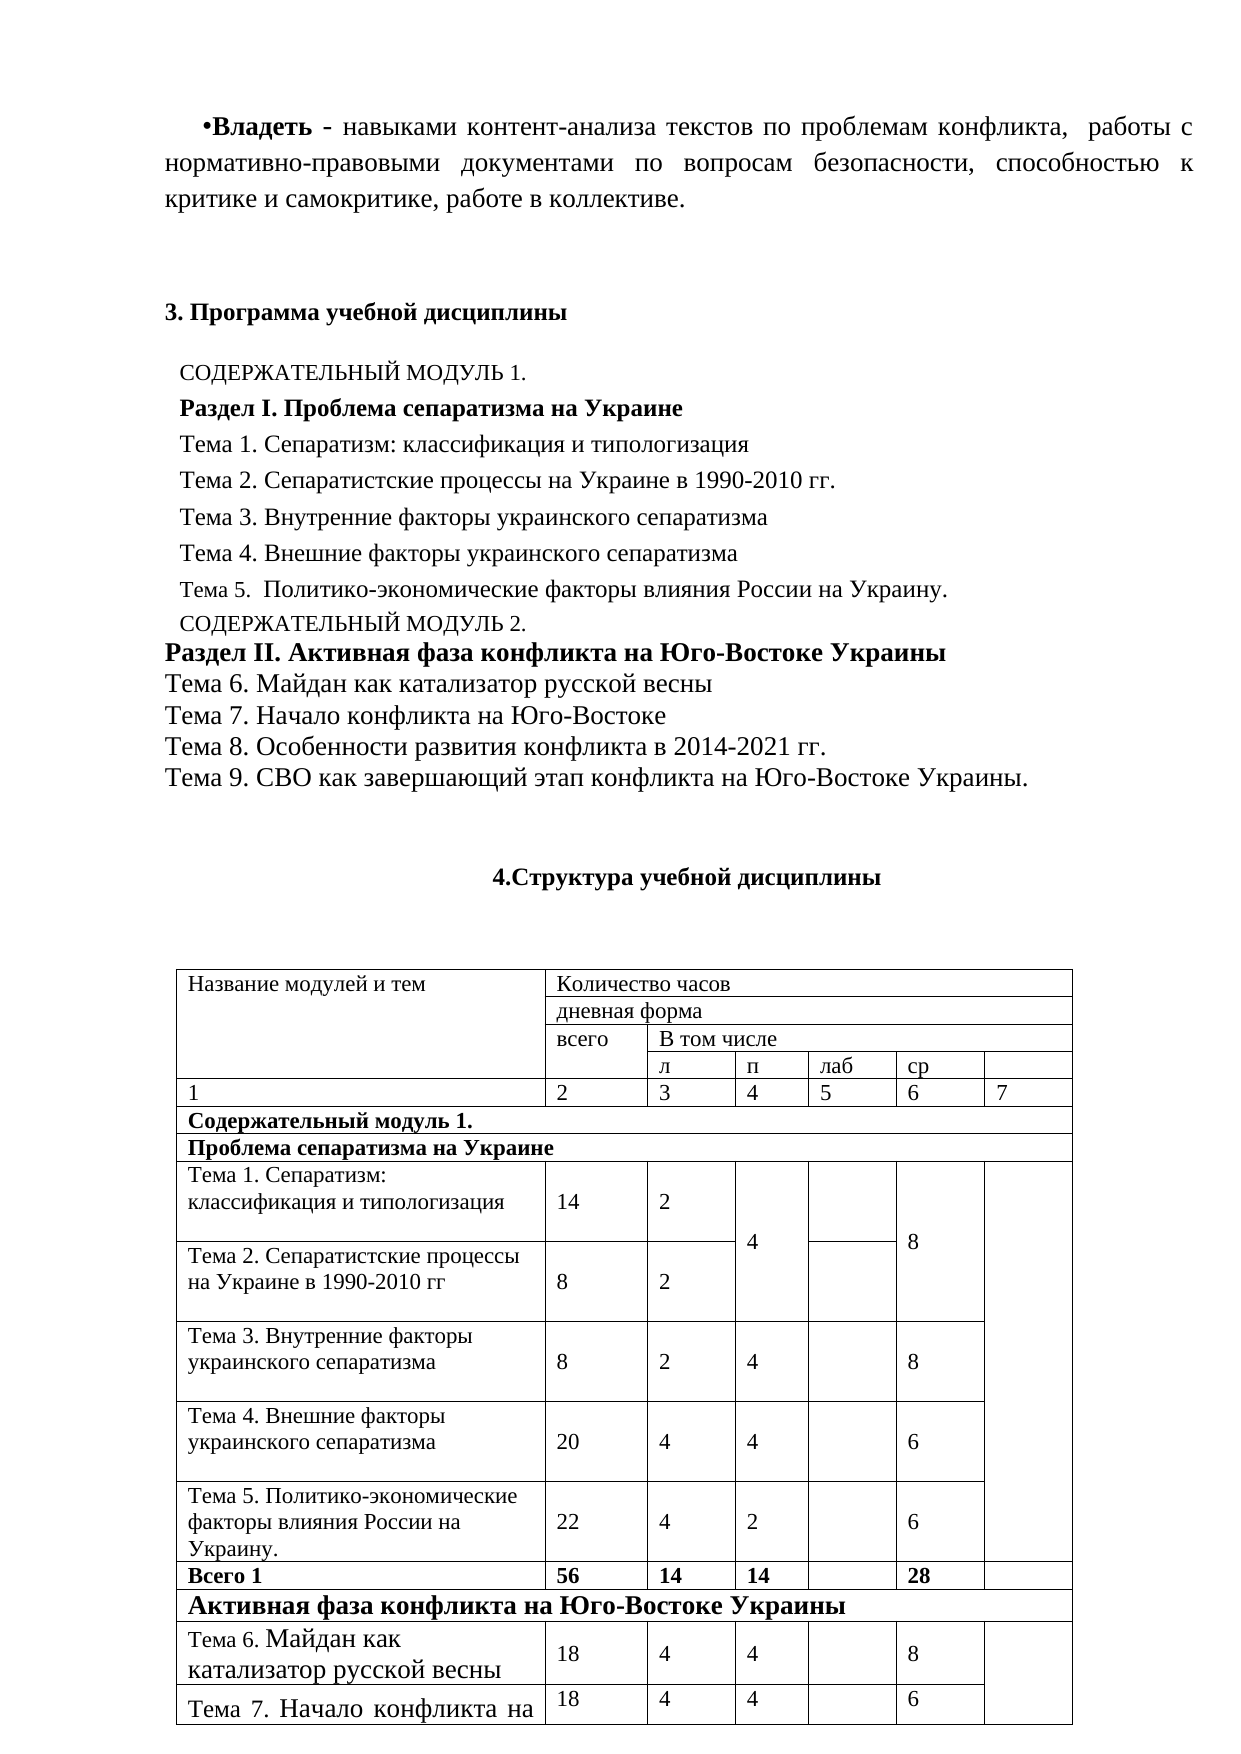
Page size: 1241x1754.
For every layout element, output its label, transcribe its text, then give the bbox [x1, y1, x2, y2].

table_cell Тема 2. Сепаратистские процессы на Украине в 1990-2010 гг [177, 1242, 545, 1321]
table_cell [809, 1242, 896, 1321]
subtitle Тема 3. Внутренние факторы украинского сепаратизма [179, 502, 1194, 530]
subtitle СОДЕРЖАТЕЛЬНЫЙ МОДУЛЬ 1. [179, 359, 1194, 386]
table_cell 2 [736, 1482, 808, 1561]
text Раздел II. Активная фаза конфликта на Юго-Востоке Украины [164, 636, 1194, 668]
table_cell 5 [809, 1079, 896, 1106]
table_cell 18 [546, 1622, 647, 1684]
table_cell 6 [897, 1079, 984, 1106]
table_cell [809, 1162, 896, 1241]
text Тема 6. Майдан как катализатор русской весны [164, 668, 1194, 699]
table_cell [985, 1562, 1072, 1588]
table_cell 4 [648, 1685, 735, 1723]
table_cell лаб [809, 1052, 896, 1078]
table_cell 2 [648, 1162, 735, 1241]
table_cell 56 [546, 1562, 647, 1588]
subtitle Тема 4. Внешние факторы украинского сепаратизма [179, 538, 1194, 567]
table_cell 4 [648, 1622, 735, 1684]
table_cell [809, 1685, 896, 1723]
subtitle Раздел I. Проблема сепаратизма на Украине [179, 393, 1194, 422]
table_cell 8 [897, 1622, 984, 1684]
table_cell 8 [897, 1162, 984, 1321]
table_cell [985, 1162, 1072, 1561]
table_cell 8 [897, 1322, 984, 1401]
table_cell Всего 1 [177, 1562, 545, 1588]
table_cell 14 [648, 1562, 735, 1588]
text Тема 8. Особенности развития конфликта в 2014-2021 гг. [164, 730, 1194, 761]
table_cell Тема 6. Майдан как катализатор русской весны [177, 1622, 545, 1684]
table_cell Тема 1. Сепаратизм: классификация и типологизация [177, 1162, 545, 1241]
table_cell 28 [897, 1562, 984, 1588]
table_cell [809, 1402, 896, 1481]
table_cell ср [897, 1052, 984, 1078]
table_cell Содержательный модуль 1. [177, 1107, 1072, 1133]
table_cell Тема 5. Политико-экономические факторы влияния России на Украину. [177, 1482, 545, 1561]
table_cell 18 [546, 1685, 647, 1723]
table_cell 20 [546, 1402, 647, 1481]
table_cell Активная фаза конфликта на Юго-Востоке Украины [177, 1590, 1072, 1621]
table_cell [177, 1685, 545, 1723]
subtitle Тема 1. Сепаратизм: классификация и типологизация [179, 429, 1194, 458]
table_cell 4 [736, 1322, 808, 1401]
table_cell В том числе [648, 1025, 1072, 1051]
table_cell 6 [897, 1482, 984, 1561]
text Тема 9. СВО как завершающий этап конфликта на Юго-Востоке Украины. [164, 761, 1194, 792]
table_cell 8 [546, 1242, 647, 1321]
table_cell 22 [546, 1482, 647, 1561]
table_cell [809, 1622, 896, 1684]
table_header Название модулей и тем [177, 970, 545, 1078]
subtitle 4.Структура учебной дисциплины [179, 862, 1194, 891]
table_cell [809, 1482, 896, 1561]
table_cell 2 [648, 1322, 735, 1401]
table_cell [809, 1562, 896, 1588]
table_cell [985, 1622, 1072, 1723]
table_cell 4 [736, 1685, 808, 1723]
text 3. Программа учебной дисциплины [164, 297, 1194, 326]
table_cell [985, 1052, 1072, 1078]
table_cell 7 [985, 1079, 1072, 1106]
table_cell дневная форма [546, 997, 1072, 1023]
table_cell 4 [736, 1402, 808, 1481]
table_cell 14 [546, 1162, 647, 1241]
table_cell 3 [648, 1079, 735, 1106]
table_cell 4 [736, 1622, 808, 1684]
table_cell 2 [648, 1242, 735, 1321]
table_cell 4 [648, 1402, 735, 1481]
table_cell всего [546, 1025, 647, 1078]
table_cell Проблема сепаратизма на Украине [177, 1134, 1072, 1161]
table_cell [809, 1322, 896, 1401]
table_cell 6 [897, 1685, 984, 1723]
table_cell 8 [546, 1322, 647, 1401]
table_header Количество часов [546, 970, 1072, 996]
table_cell 14 [736, 1562, 808, 1588]
table_cell Тема 4. Внешние факторы украинского сепаратизма [177, 1402, 545, 1481]
text •Владеть - навыками контент-анализа текстов по проблемам конфликта, работы с нормативно-правовыми документами по вопросам безопасности, способностью к критике и самокритике, работе в коллективе. [164, 108, 1194, 213]
table_cell 4 [736, 1162, 808, 1321]
table_cell п [736, 1052, 808, 1078]
subtitle СОДЕРЖАТЕЛЬНЫЙ МОДУЛЬ 2. [179, 610, 1194, 636]
table_cell Тема 3. Внутренние факторы украинского сепаратизма [177, 1322, 545, 1401]
table_cell 2 [546, 1079, 647, 1106]
subtitle Тема 5. Политико-экономические факторы влияния России на Украину. [179, 574, 1194, 603]
text Тема 7. Начало конфликта на Юго-Востоке [164, 699, 1194, 730]
table_cell 4 [648, 1482, 735, 1561]
table_cell 1 [177, 1079, 545, 1106]
table_cell 6 [897, 1402, 984, 1481]
table_cell л [648, 1052, 735, 1078]
table_cell 4 [736, 1079, 808, 1106]
subtitle Тема 2. Сепаратистские процессы на Украине в 1990-2010 гг. [179, 466, 1194, 494]
